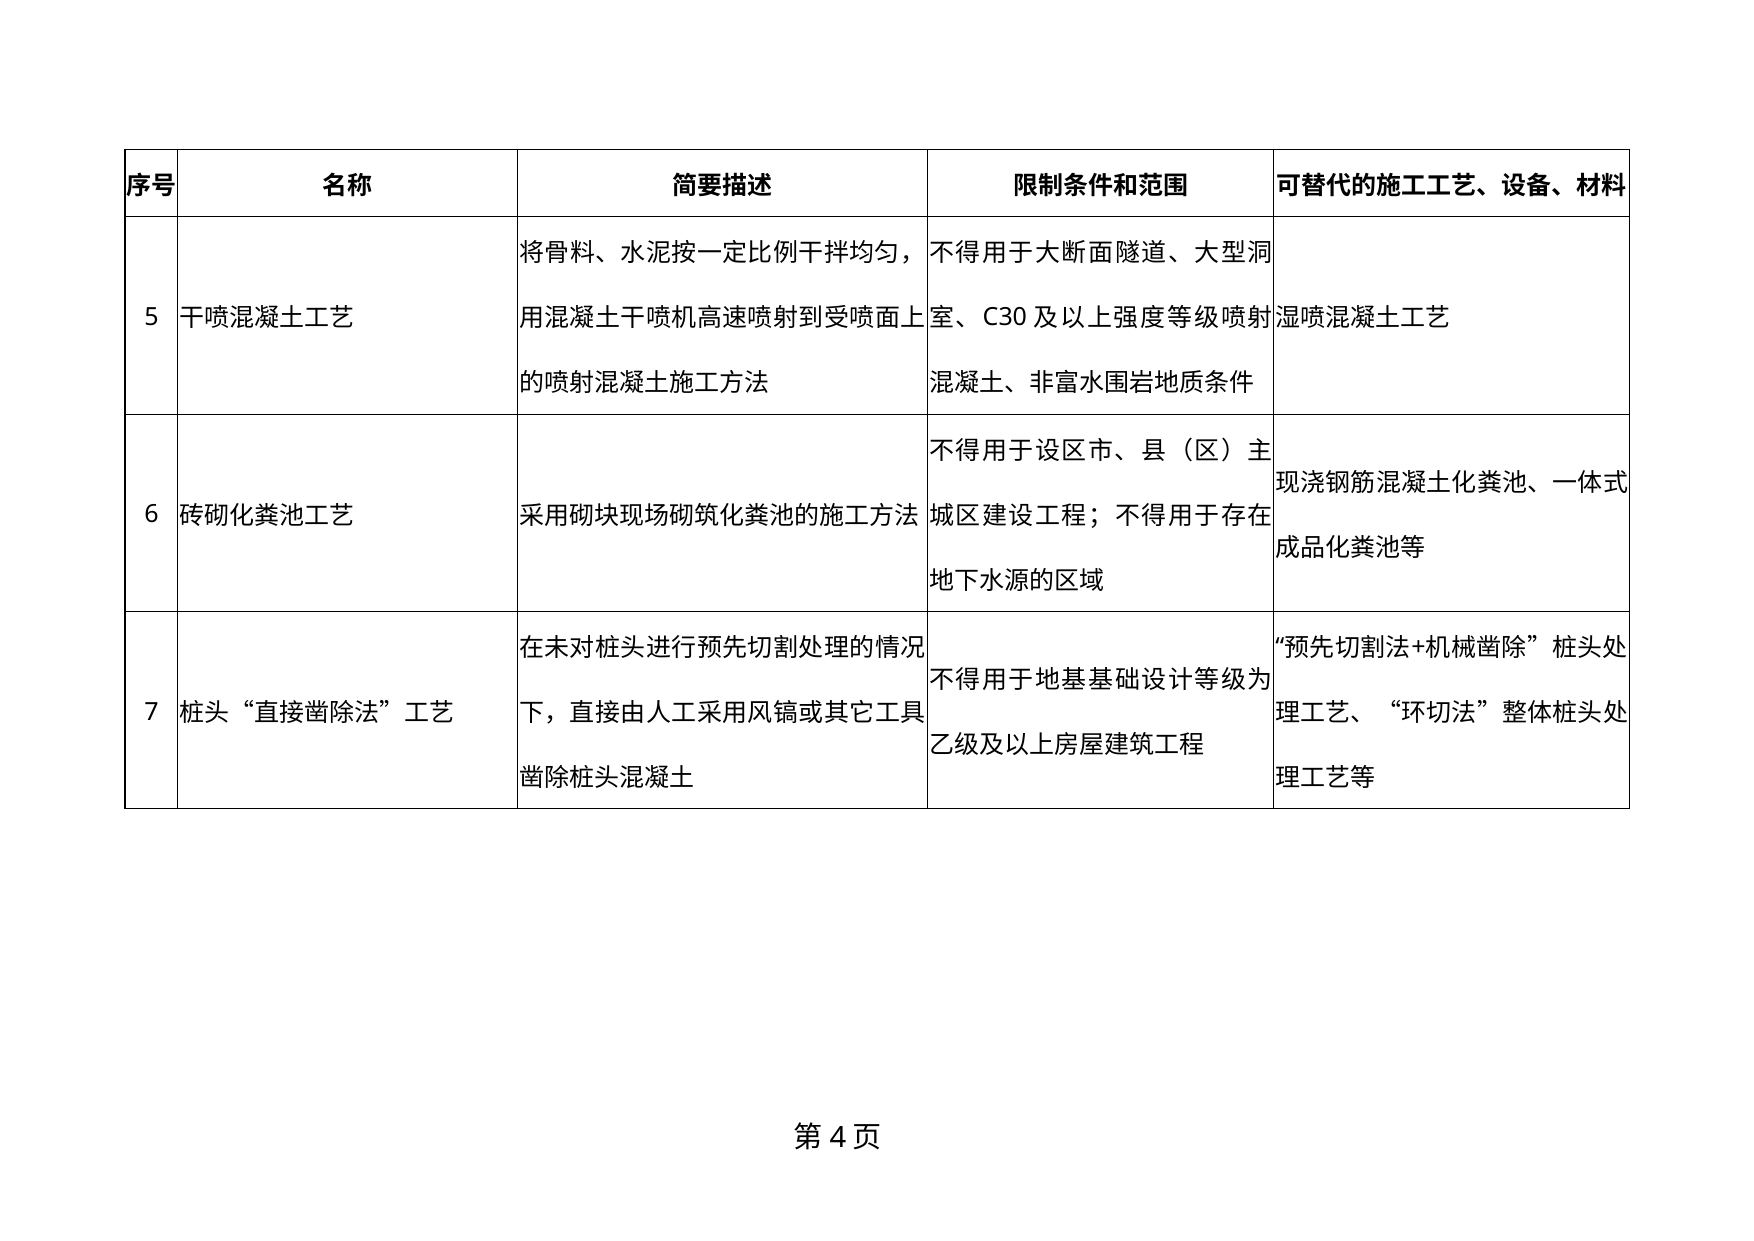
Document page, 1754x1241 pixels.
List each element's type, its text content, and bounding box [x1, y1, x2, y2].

table_cell 砖砌化粪池工艺 [178, 415, 517, 611]
table_cell 不得用于设区市、县（区）主城区建设工程；不得用于存在地下水源的区域 [928, 415, 1273, 611]
table_cell “预先切割法+机械凿除”桩头处理工艺、“环切法”整体桩头处理工艺等 [1274, 612, 1629, 808]
table_cell 5 [126, 217, 177, 413]
table_cell 将骨料、水泥按一定比例干拌均匀，用混凝土干喷机高速喷射到受喷面上的喷射混凝土施工方法 [518, 217, 927, 413]
table_header 可替代的施工工艺、设备、材料 [1274, 150, 1629, 216]
table_cell 7 [126, 612, 177, 808]
table_header 名称 [178, 150, 517, 216]
table_cell 不得用于地基基础设计等级为乙级及以上房屋建筑工程 [928, 612, 1273, 808]
table_cell 干喷混凝土工艺 [178, 217, 517, 413]
table_cell 6 [126, 415, 177, 611]
table_cell 不得用于大断面隧道、大型洞室、C30及以上强度等级喷射混凝土、非富水围岩地质条件 [928, 217, 1273, 413]
table_cell 在未对桩头进行预先切割处理的情况下，直接由人工采用风镐或其它工具凿除桩头混凝土 [518, 612, 927, 808]
table_header 限制条件和范围 [928, 150, 1273, 216]
table_cell 采用砌块现场砌筑化粪池的施工方法 [518, 415, 927, 611]
table_cell 湿喷混凝土工艺 [1274, 217, 1629, 413]
table_cell 桩头“直接凿除法”工艺 [178, 612, 517, 808]
table_header 序号 [126, 150, 177, 216]
table_cell 现浇钢筋混凝土化粪池、一体式成品化粪池等 [1274, 415, 1629, 611]
table_header 简要描述 [518, 150, 927, 216]
